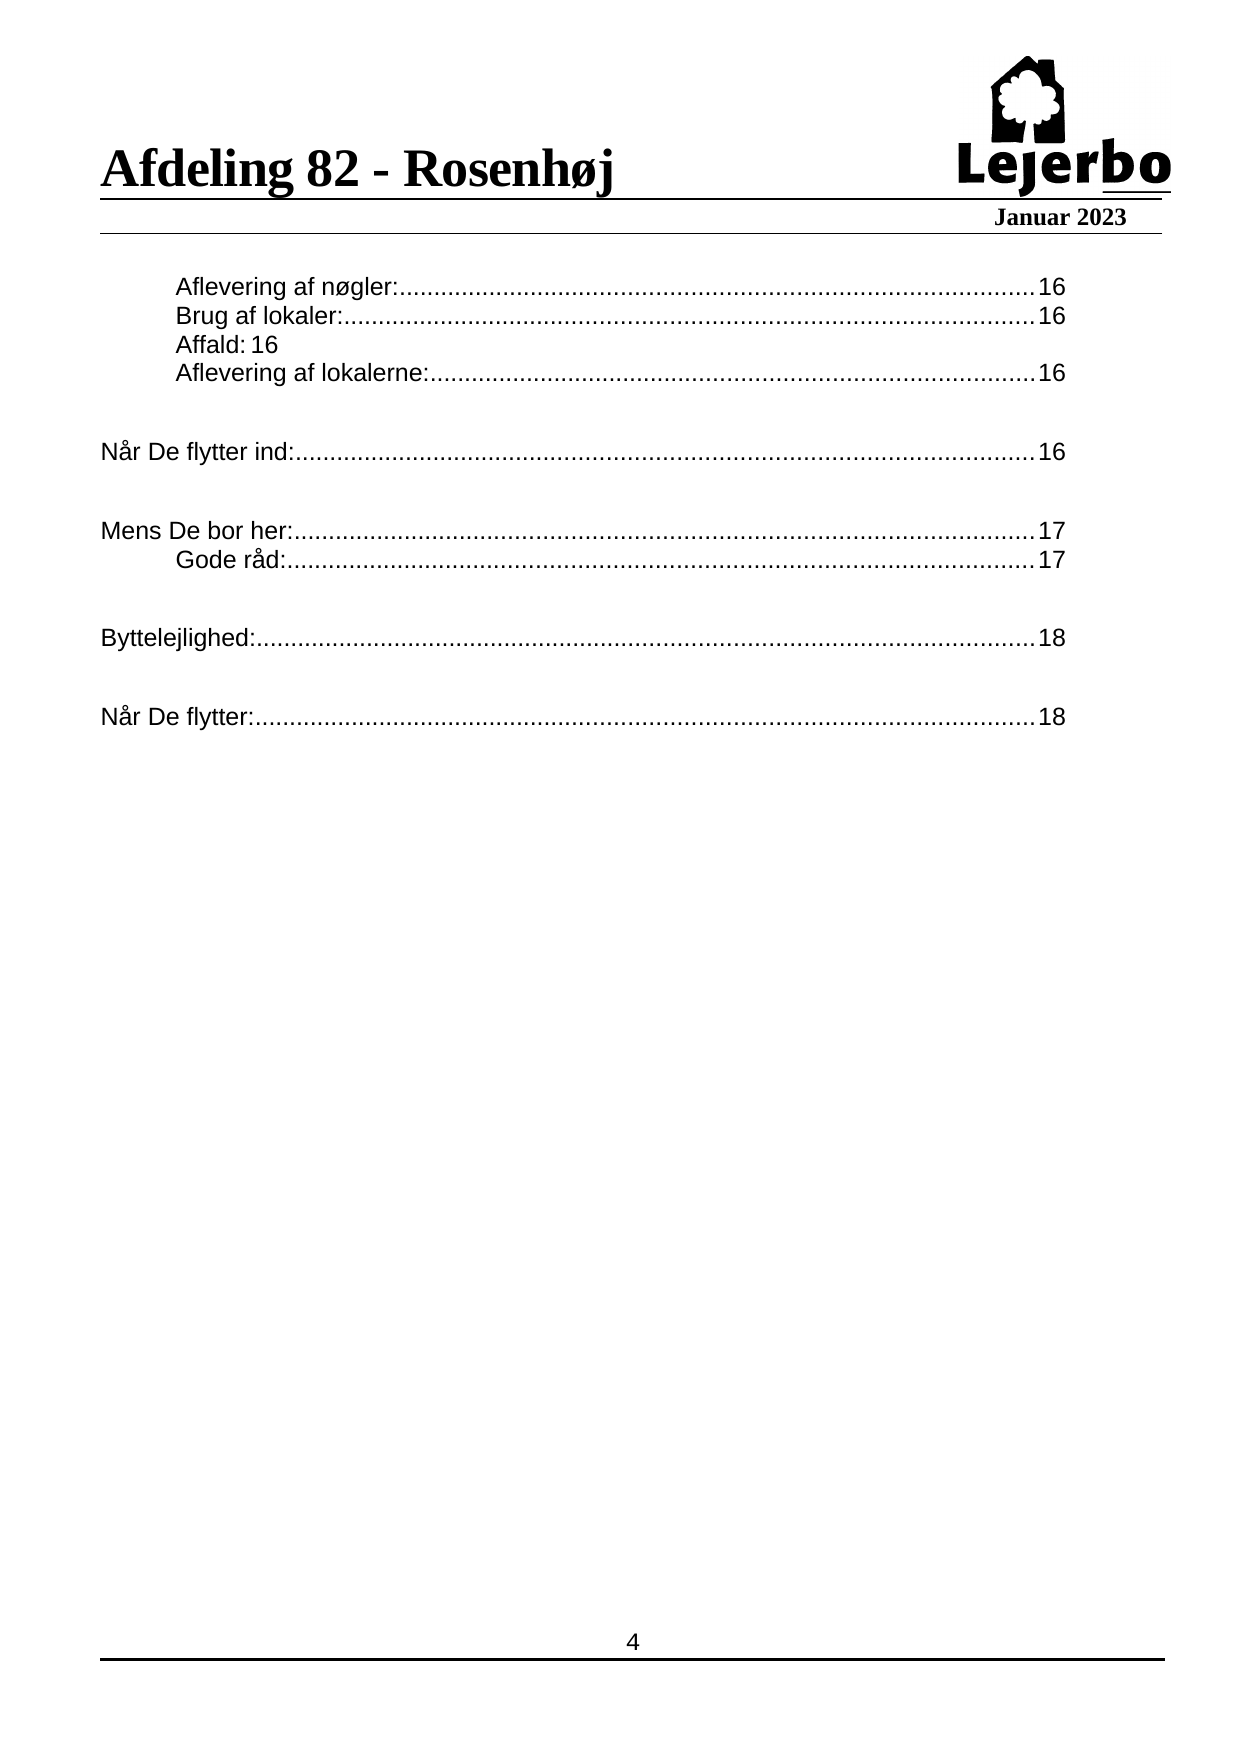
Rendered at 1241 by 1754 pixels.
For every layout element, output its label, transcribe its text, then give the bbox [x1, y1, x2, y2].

text Mens De bor her: 17 [100, 516, 1090, 544]
text Når De flytter: 18 [100, 702, 1090, 731]
text Aflevering af lokalerne: 16 [175, 358, 1090, 387]
text Når De flytter ind: 16 [100, 437, 1090, 466]
text Brug af lokaler: 16 [175, 301, 1090, 329]
text Byttelejlighed: 18 [100, 623, 1090, 652]
text Aflevering af nøgler: 16 [175, 272, 1090, 301]
picture [958, 56, 1171, 197]
text Gode råd: 17 [175, 544, 1090, 573]
text Affald: 16 [175, 329, 1090, 358]
